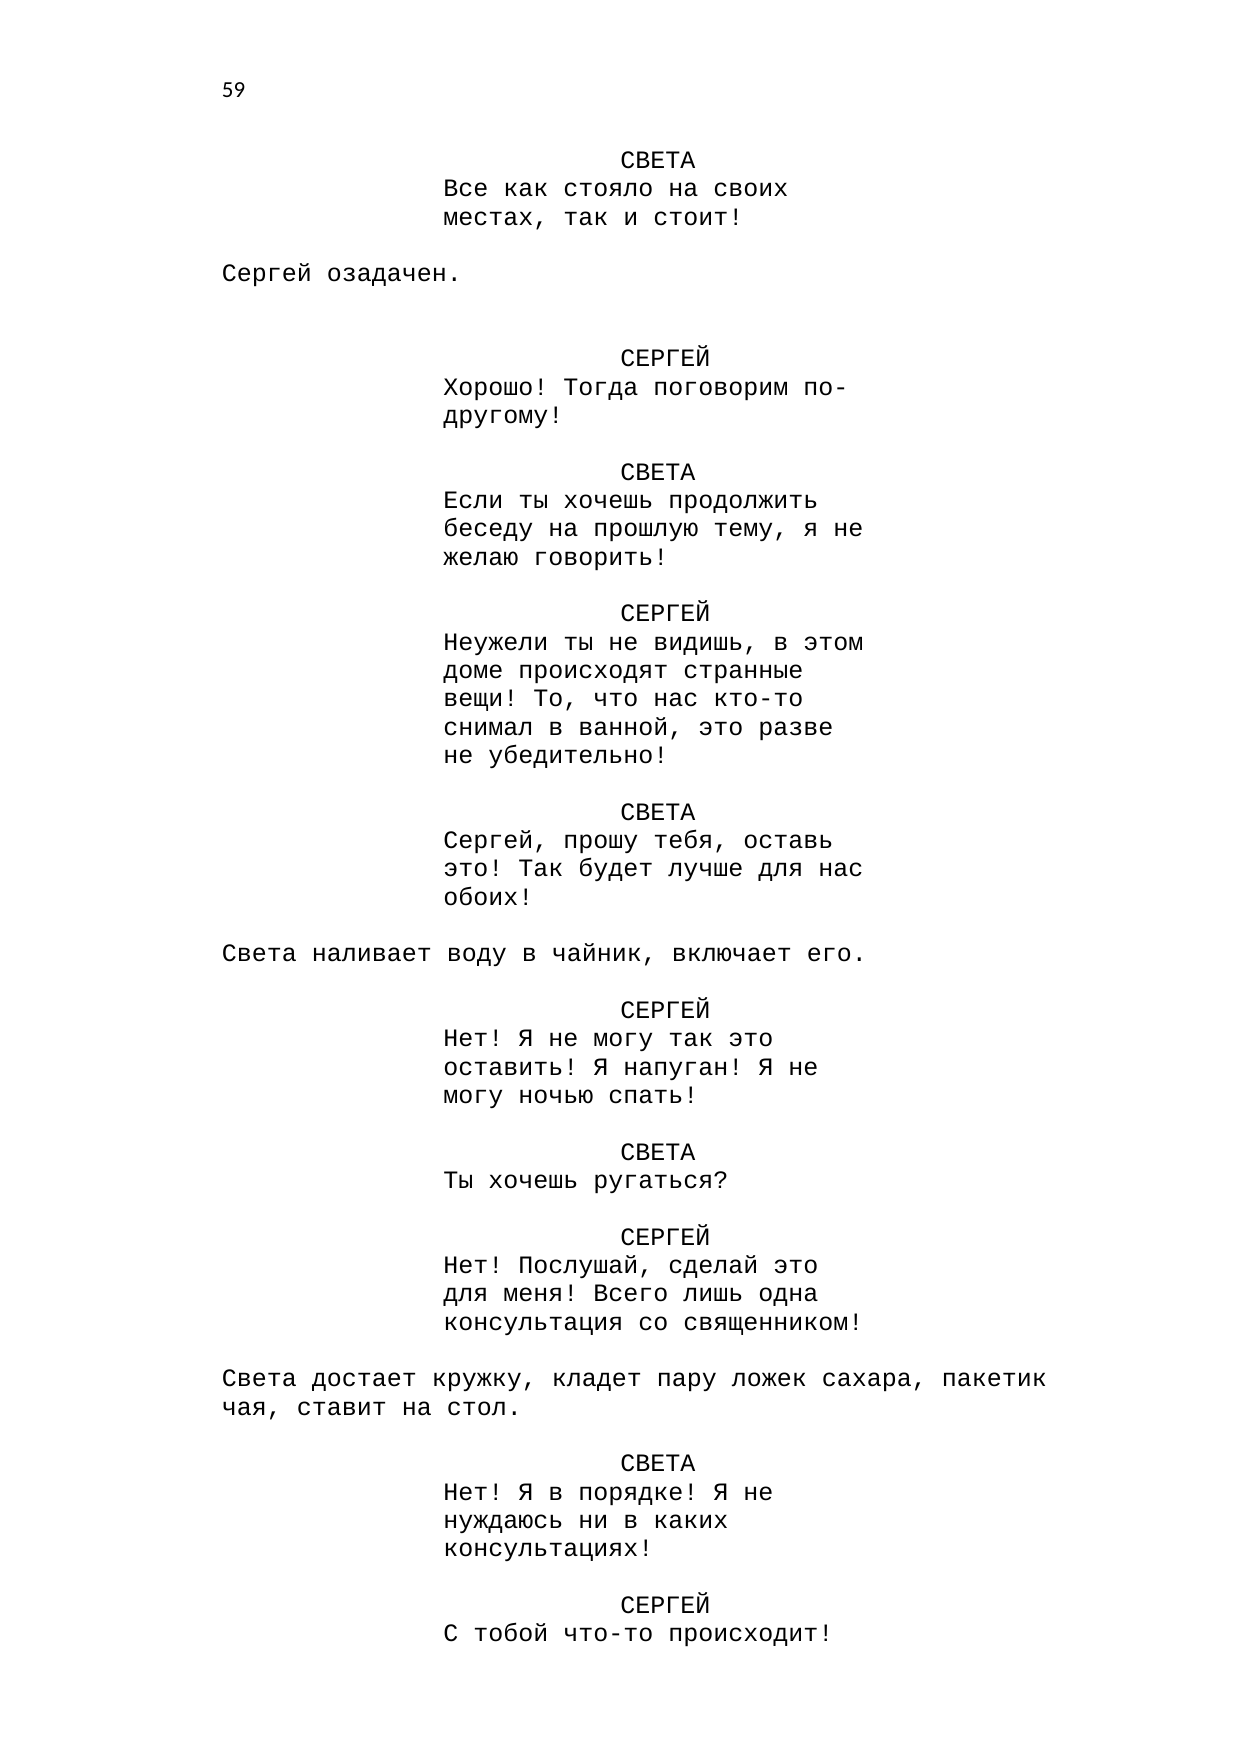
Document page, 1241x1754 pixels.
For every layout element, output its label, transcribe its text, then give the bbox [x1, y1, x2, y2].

text Неужели ты не видишь, в этом доме происходят странные вещи! То, что нас кто-то снимал в ванной, это разве не убедительно! [443, 629, 871, 771]
text С тобой что-то происходит! [443, 1621, 871, 1649]
text Света достает кружку, кладет пару ложек сахара, пакетик чая, ставит на стол. [222, 1366, 1092, 1423]
text сергей [620, 1224, 1092, 1253]
text света [620, 799, 1092, 828]
text Все как стояло на своих местах, так и стоит! [443, 176, 871, 233]
text света [620, 148, 1092, 176]
text света [620, 459, 1092, 488]
text Если ты хочешь продолжить беседу на прошлую тему, я не желаю говорить! [443, 488, 871, 573]
text сергей [620, 998, 1092, 1026]
text Хорошо! Тогда поговорим по-другому! [443, 374, 871, 431]
text Нет! Послушай, сделай это для меня! Всего лишь одна консультация со священником! [443, 1253, 871, 1338]
text света [620, 1139, 1092, 1168]
text Ты хочешь ругаться? [443, 1168, 871, 1196]
text света [620, 1451, 1092, 1479]
text Сергей озадачен. [222, 261, 1092, 289]
text сергей [620, 601, 1092, 629]
text Нет! Я не могу так это оставить! Я напуган! Я не могу ночью спать! [443, 1026, 871, 1111]
text сергей [620, 346, 1092, 374]
text сергей [620, 1593, 1092, 1621]
text Сергей, прошу тебя, оставь это! Так будет лучше для нас обоих! [443, 828, 871, 913]
text Света наливает воду в чайник, включает его. [222, 941, 1092, 969]
text Нет! Я в порядке! Я не нуждаюсь ни в каких консультациях! [443, 1479, 871, 1564]
